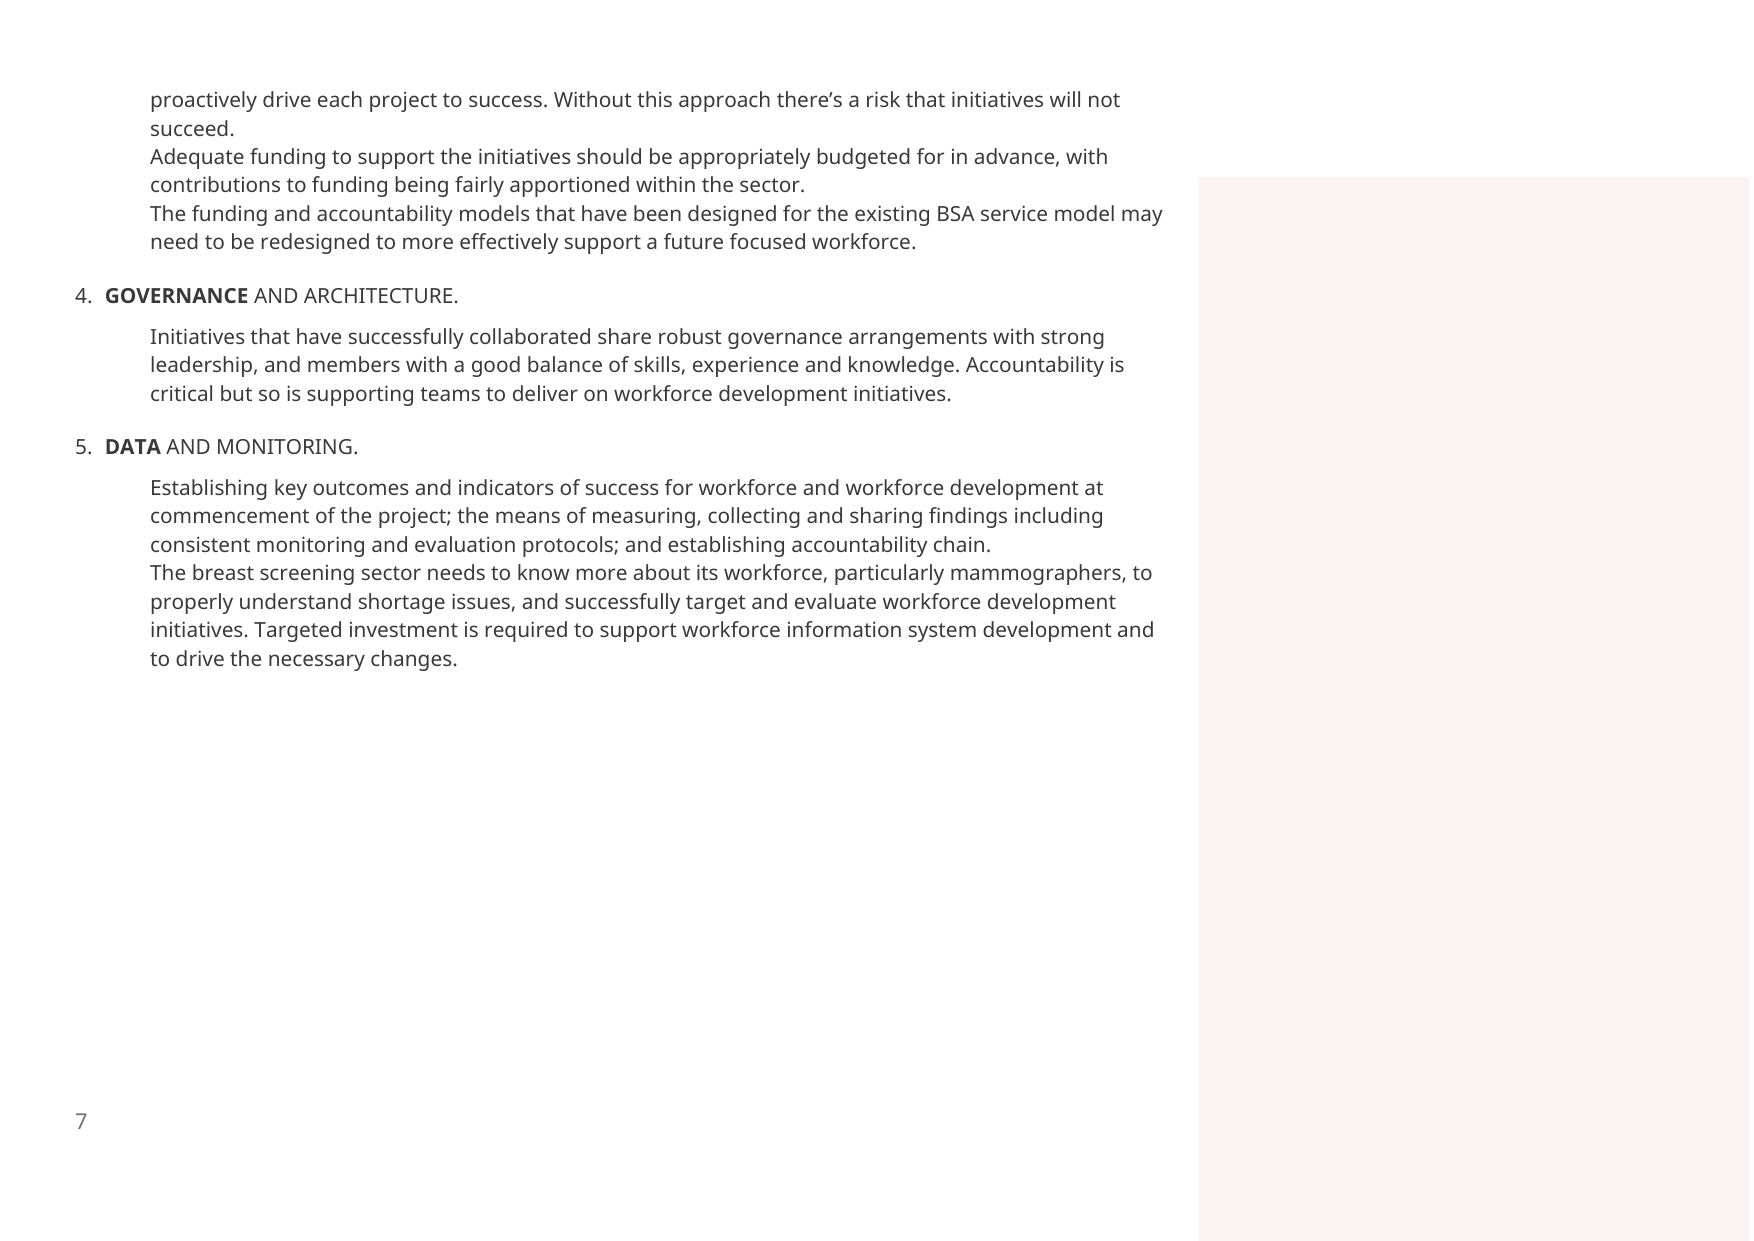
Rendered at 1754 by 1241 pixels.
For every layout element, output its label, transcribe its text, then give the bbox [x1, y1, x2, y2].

text Initiatives that have successfully collaborated share robust governance arrangements with strong leadership, and members with a good balance of skills, experience and knowledge. Accountability is critical but so is supporting teams to deliver on workforce development initiatives. [150, 322, 1167, 407]
text The funding and accountability models that have been designed for the existing BSA service model may need to be redesigned to more effectively support a future focused workforce. [150, 199, 1167, 256]
text Adequate funding to support the initiatives should be appropriately budgeted for in advance, with contributions to funding being fairly apportioned within the sector. [150, 142, 1167, 199]
text The breast screening sector needs to know more about its workforce, particularly mammographers, to properly understand shortage issues, and successfully target and evaluate workforce development initiatives. Targeted investment is required to support workforce information system development and to drive the necessary changes. [150, 558, 1167, 672]
list GOVERNANCE AND ARCHITECTURE. [75, 281, 1167, 309]
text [150, 85, 1167, 142]
list DATA AND MONITORING. [75, 432, 1167, 461]
text Establishing key outcomes and indicators of success for workforce and workforce development at commencement of the project; the means of measuring, collecting and sharing findings including consistent monitoring and evaluation protocols; and establishing accountability chain. [150, 473, 1167, 558]
